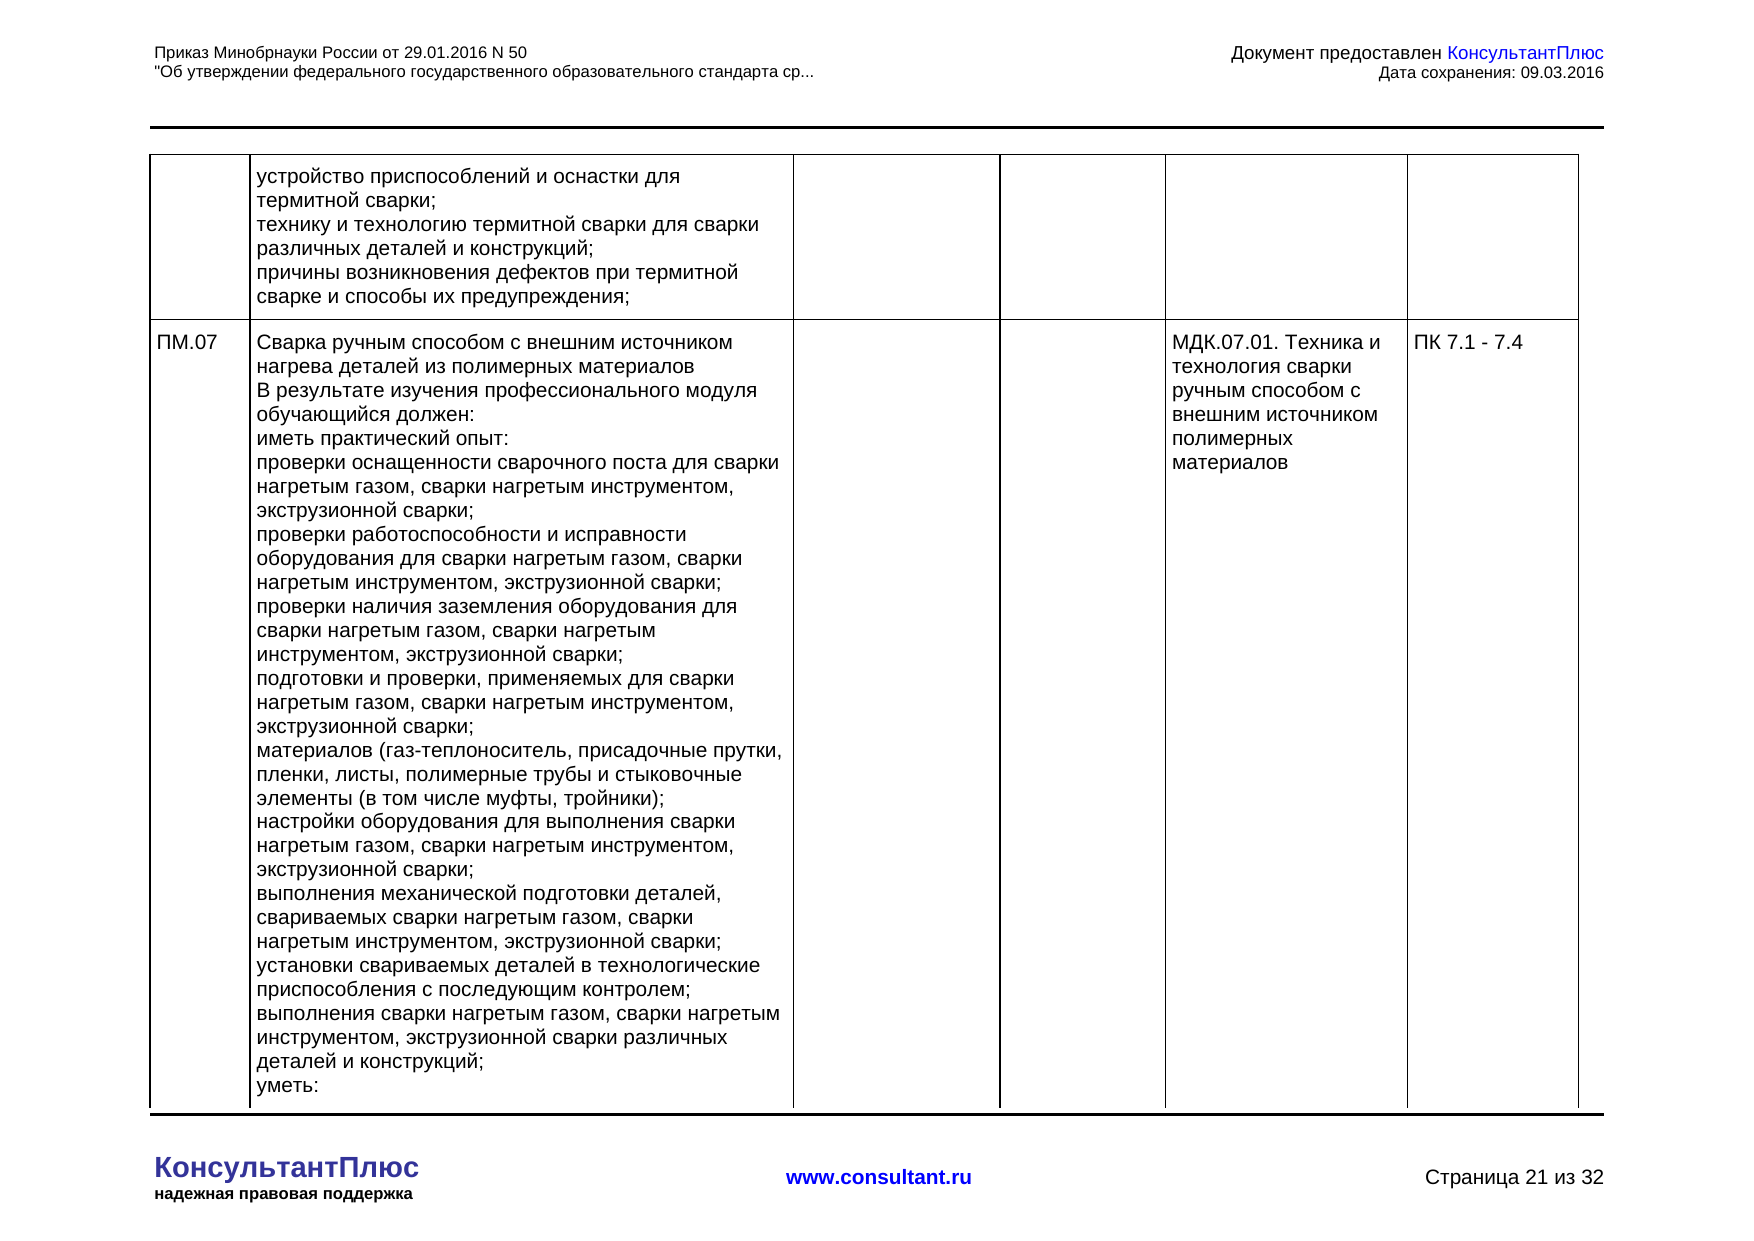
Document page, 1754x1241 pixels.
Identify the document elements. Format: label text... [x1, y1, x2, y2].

table_cell ПМ.07 [151, 320, 249, 1107]
table_cell [1166, 155, 1407, 318]
table_cell [151, 155, 249, 318]
table_cell ПК 7.1 - 7.4 [1408, 320, 1578, 1107]
table_cell [1001, 155, 1165, 318]
table_cell [794, 155, 999, 318]
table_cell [1166, 320, 1407, 1107]
table_cell [1408, 155, 1578, 318]
table_cell [794, 320, 999, 1107]
table_cell [1001, 320, 1165, 1107]
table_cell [251, 320, 793, 1107]
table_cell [251, 155, 793, 318]
